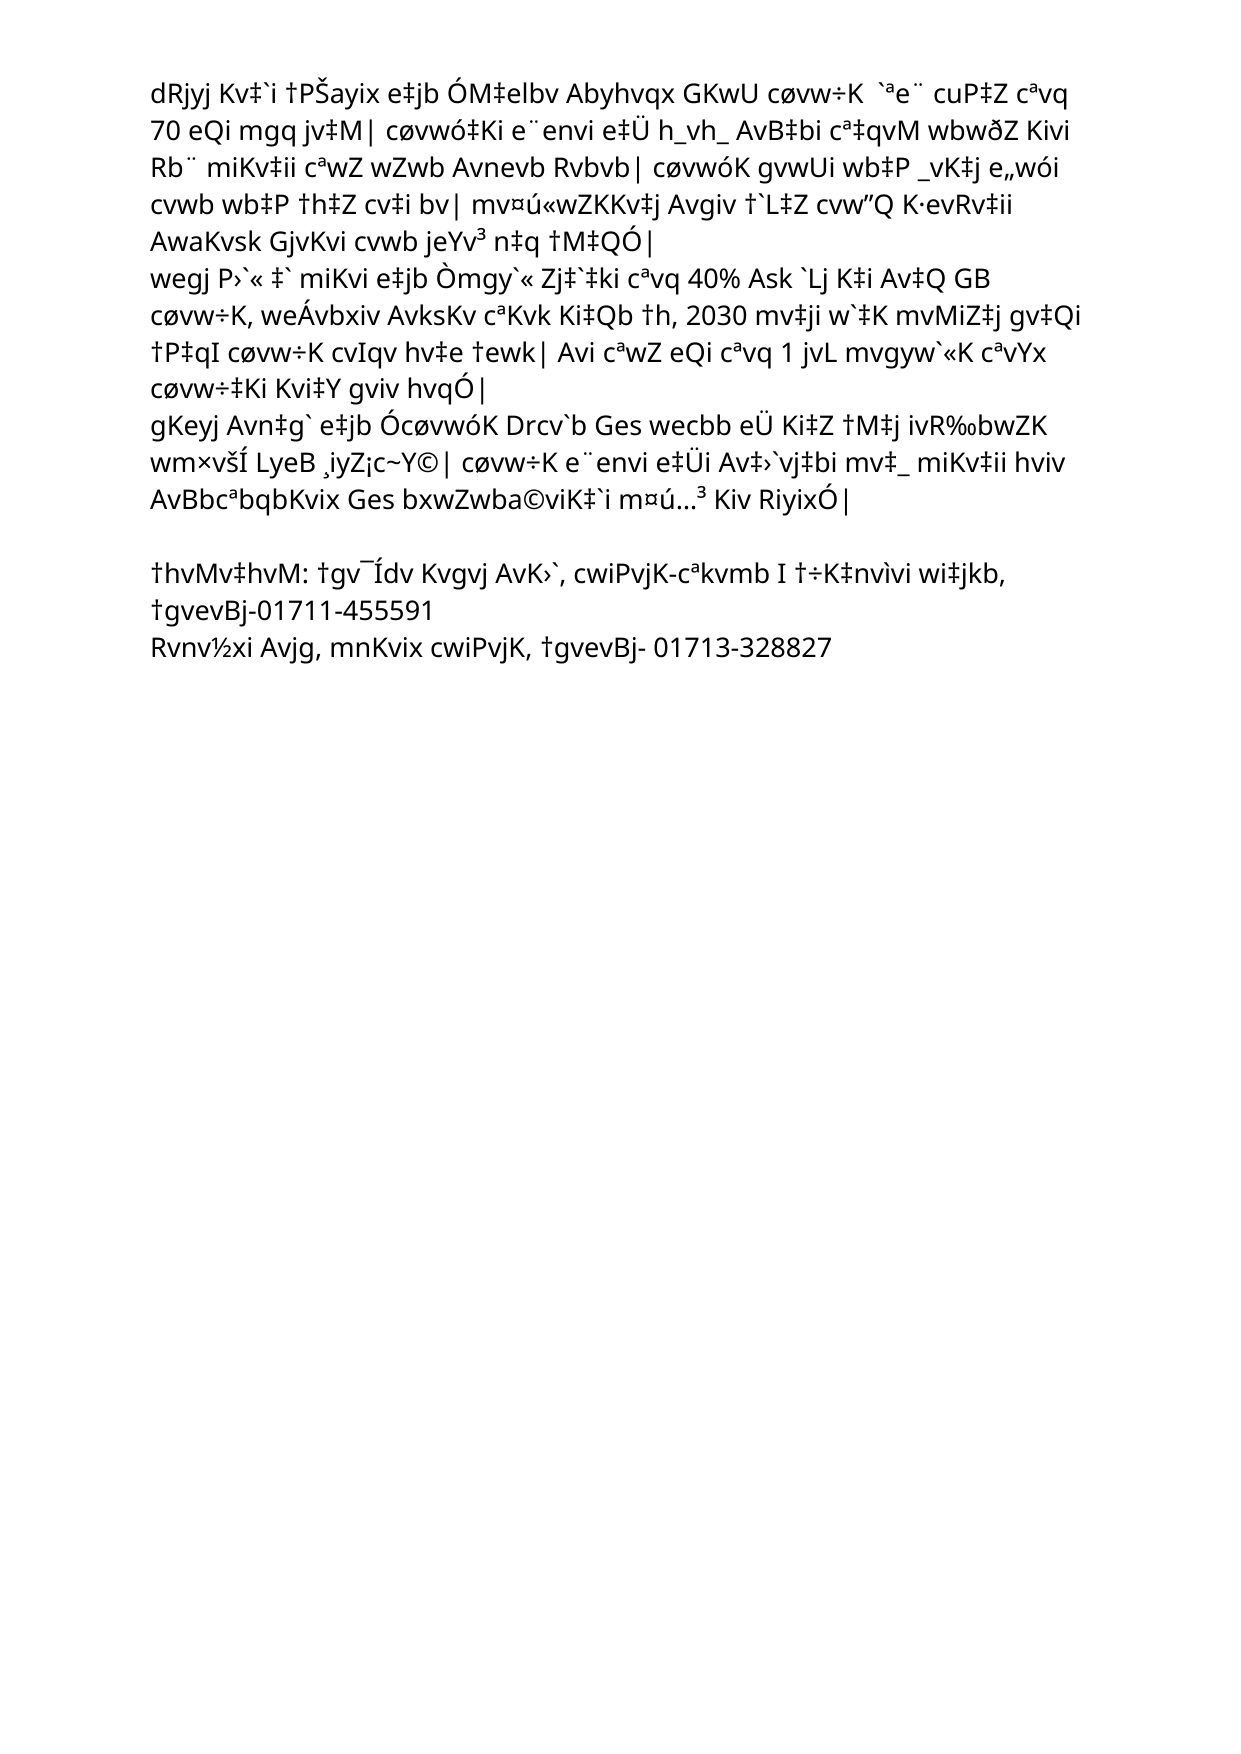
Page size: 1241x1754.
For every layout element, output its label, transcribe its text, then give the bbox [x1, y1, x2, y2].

text Rvnv½xi Avjg, mnKvix cwiPvjK, †gvevBj- 01713-328827 [150, 628, 1090, 665]
text gKeyj Avn‡g` e‡jb ÓcøvwóK Drcv`b Ges wecbb eÜ Ki‡Z †M‡j ivR‰bwZK wm×všÍ LyeB ¸iyZ¡c~Y©| cøvw÷K e¨envi e‡Üi Av‡›`vj‡bi mv‡_ miKv‡ii hviv AvBbcªbqbKvix Ges bxwZwba©viK‡`i m¤ú…³ Kiv RiyixÓ| [150, 407, 1090, 517]
text †hvMv‡hvM: †gv¯Ídv Kvgvj AvK›`, cwiPvjK-cªkvmb I †÷K‡nvìvi wi‡jkb, †gvevBj-01711-455591 [150, 554, 1090, 628]
text wegj P›`« ‡` miKvi e‡jb Òmgy`« Zj‡`‡ki cªvq 40% Ask `Lj K‡i Av‡Q GB cøvw÷K, weÁvbxiv AvksKv cªKvk Ki‡Qb †h, 2030 mv‡ji w`‡K mvMiZ‡j gv‡Qi †P‡qI cøvw÷K cvIqv hv‡e †ewk| Avi cªwZ eQi cªvq 1 jvL mvgyw`«K cªvYx cøvw÷‡Ki Kvi‡Y gviv hvqÓ| [150, 259, 1090, 407]
text dRjyj Kv‡`i †PŠayix e‡jb ÓM‡elbv Abyhvqx GKwU cøvw÷K `ªe¨ cuP‡Z cªvq 70 eQi mgq jv‡M| cøvwó‡Ki e¨envi e‡Ü h_vh_ AvB‡bi cª‡qvM wbwðZ Kivi Rb¨ miKv‡ii cªwZ wZwb Avnevb Rvbvb| cøvwóK gvwUi wb‡P _vK‡j e„wói cvwb wb‡P †h‡Z cv‡i bv| mv¤ú«wZKKv‡j Avgiv †`L‡Z cvw”Q K·evRv‡ii AwaKvsk GjvKvi cvwb jeYv³ n‡q †M‡QÓ| [150, 75, 1090, 259]
